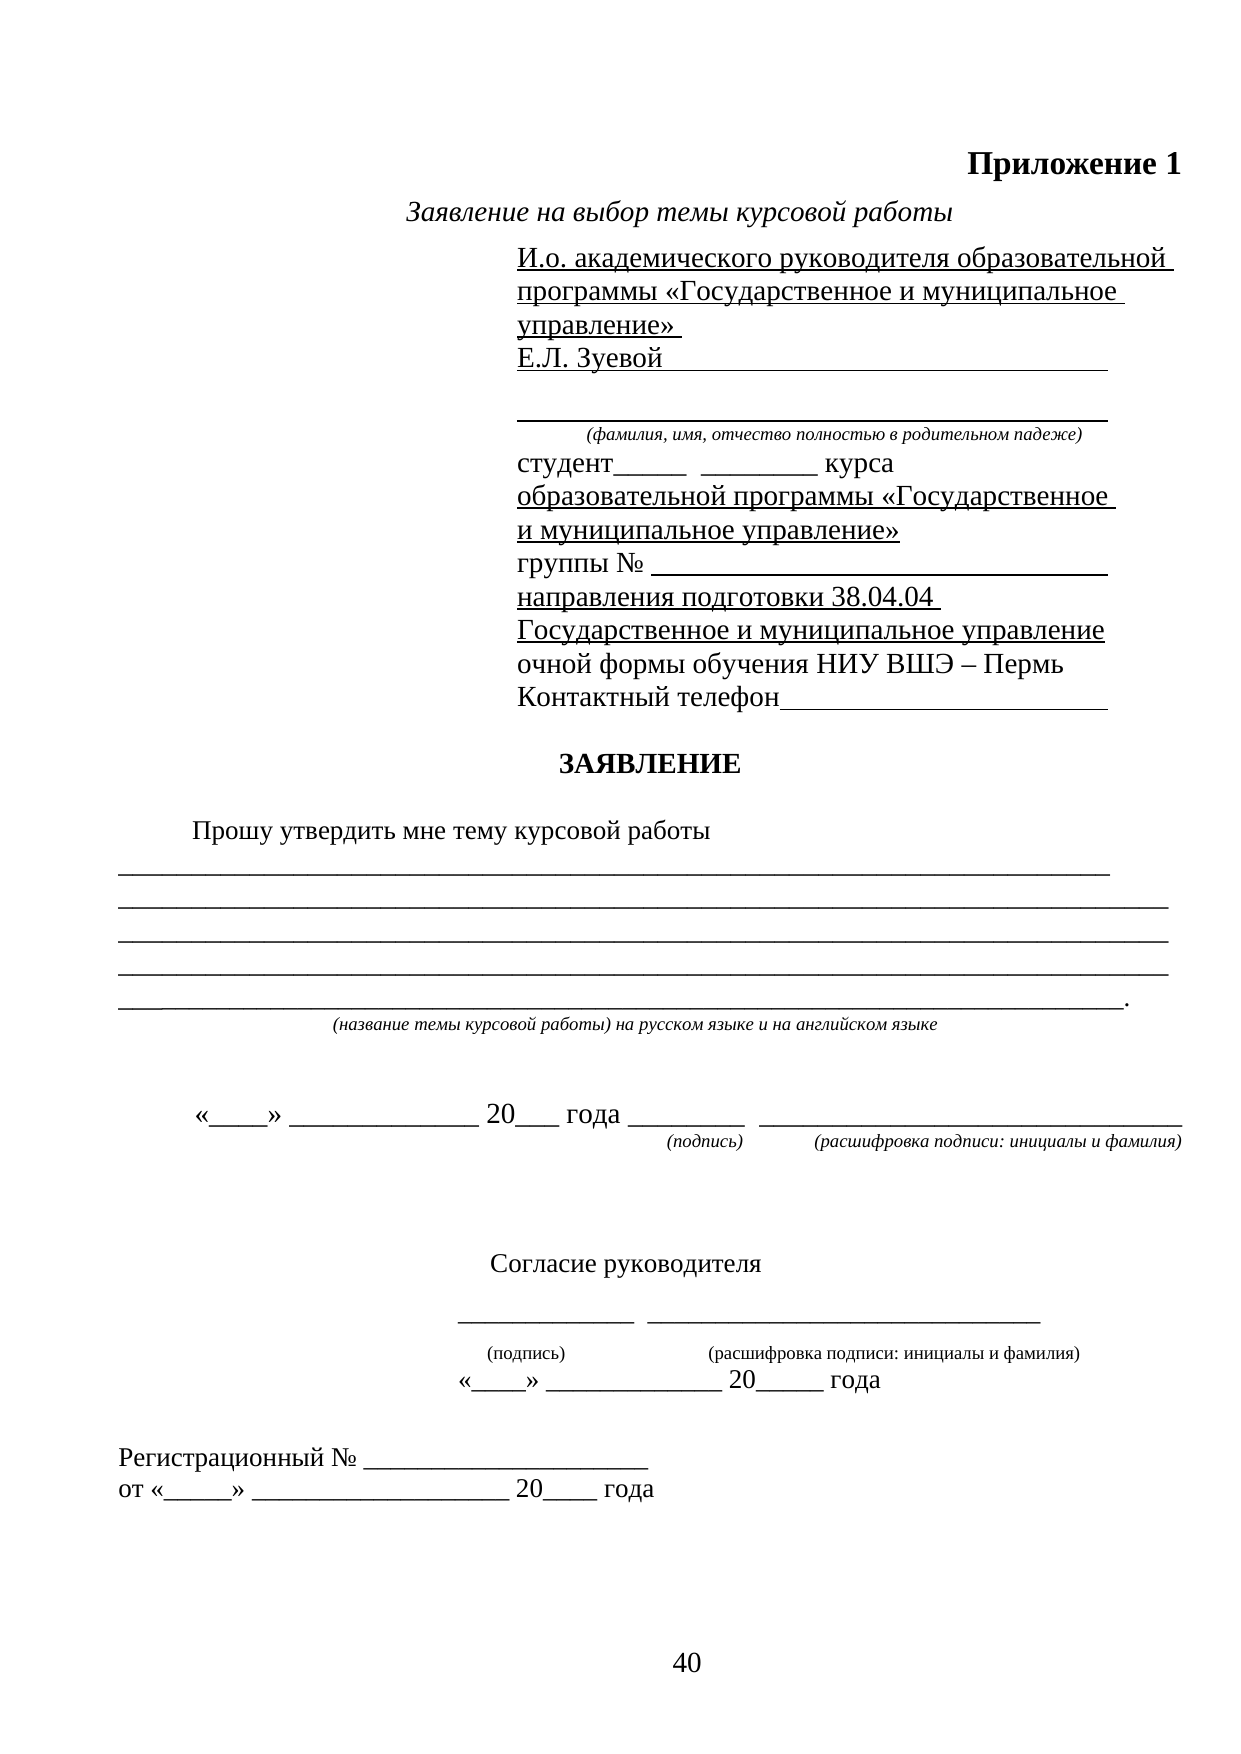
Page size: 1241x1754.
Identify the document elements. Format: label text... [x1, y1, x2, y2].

text Прошу утвердить мне тему курсовой работы ____________________________________________________________________ [118, 814, 1182, 878]
subtitle Заявление на выбор темы курсовой работы [118, 194, 1182, 227]
text _____________ _____________________________ [118, 1295, 1182, 1326]
text И.о. академического руководителя образовательной программы «Государственное и муниципальное управление» [517, 240, 1182, 341]
text __________________________________________________________________________________________________________________________________________________________________________________________________________________________________________________________________________________________________. [118, 878, 1182, 1013]
text направления подготовки 38.04.04 Государственное и муниципальное управление [517, 579, 1152, 646]
text ЗАЯВЛЕНИЕ [118, 747, 1182, 780]
text «____» _____________ 20_____ года [413, 1363, 1182, 1395]
text (название темы курсовой работы) на русском языке и на английском языке [118, 1013, 1152, 1034]
text Контактный телефон [517, 679, 1152, 713]
text (подпись) (расшифровка подписи: инициалы и фамилия) [118, 1130, 1182, 1152]
text Регистрационный № _____________________ [118, 1441, 1182, 1472]
text «____» _____________ 20___ года ________ _____________________________ [118, 1096, 1182, 1130]
text студент_____ ________ курса [517, 445, 1152, 478]
text Согласие руководителя [118, 1247, 1182, 1278]
text (подпись) (расшифровка подписи: инициалы и фамилия) [413, 1342, 1182, 1363]
subtitle Приложение 1 [118, 143, 1182, 181]
text группы № [517, 545, 1152, 579]
text (фамилия, имя, отчество полностью в родительном падеже) [517, 423, 1152, 445]
text от «_____» ___________________ 20____ года [118, 1472, 1182, 1504]
text очной формы обучения НИУ ВШЭ – Пермь [517, 646, 1182, 679]
text Е.Л. Зуевой [517, 341, 1182, 374]
text образовательной программы «Государственное и муниципальное управление» [517, 478, 1152, 545]
